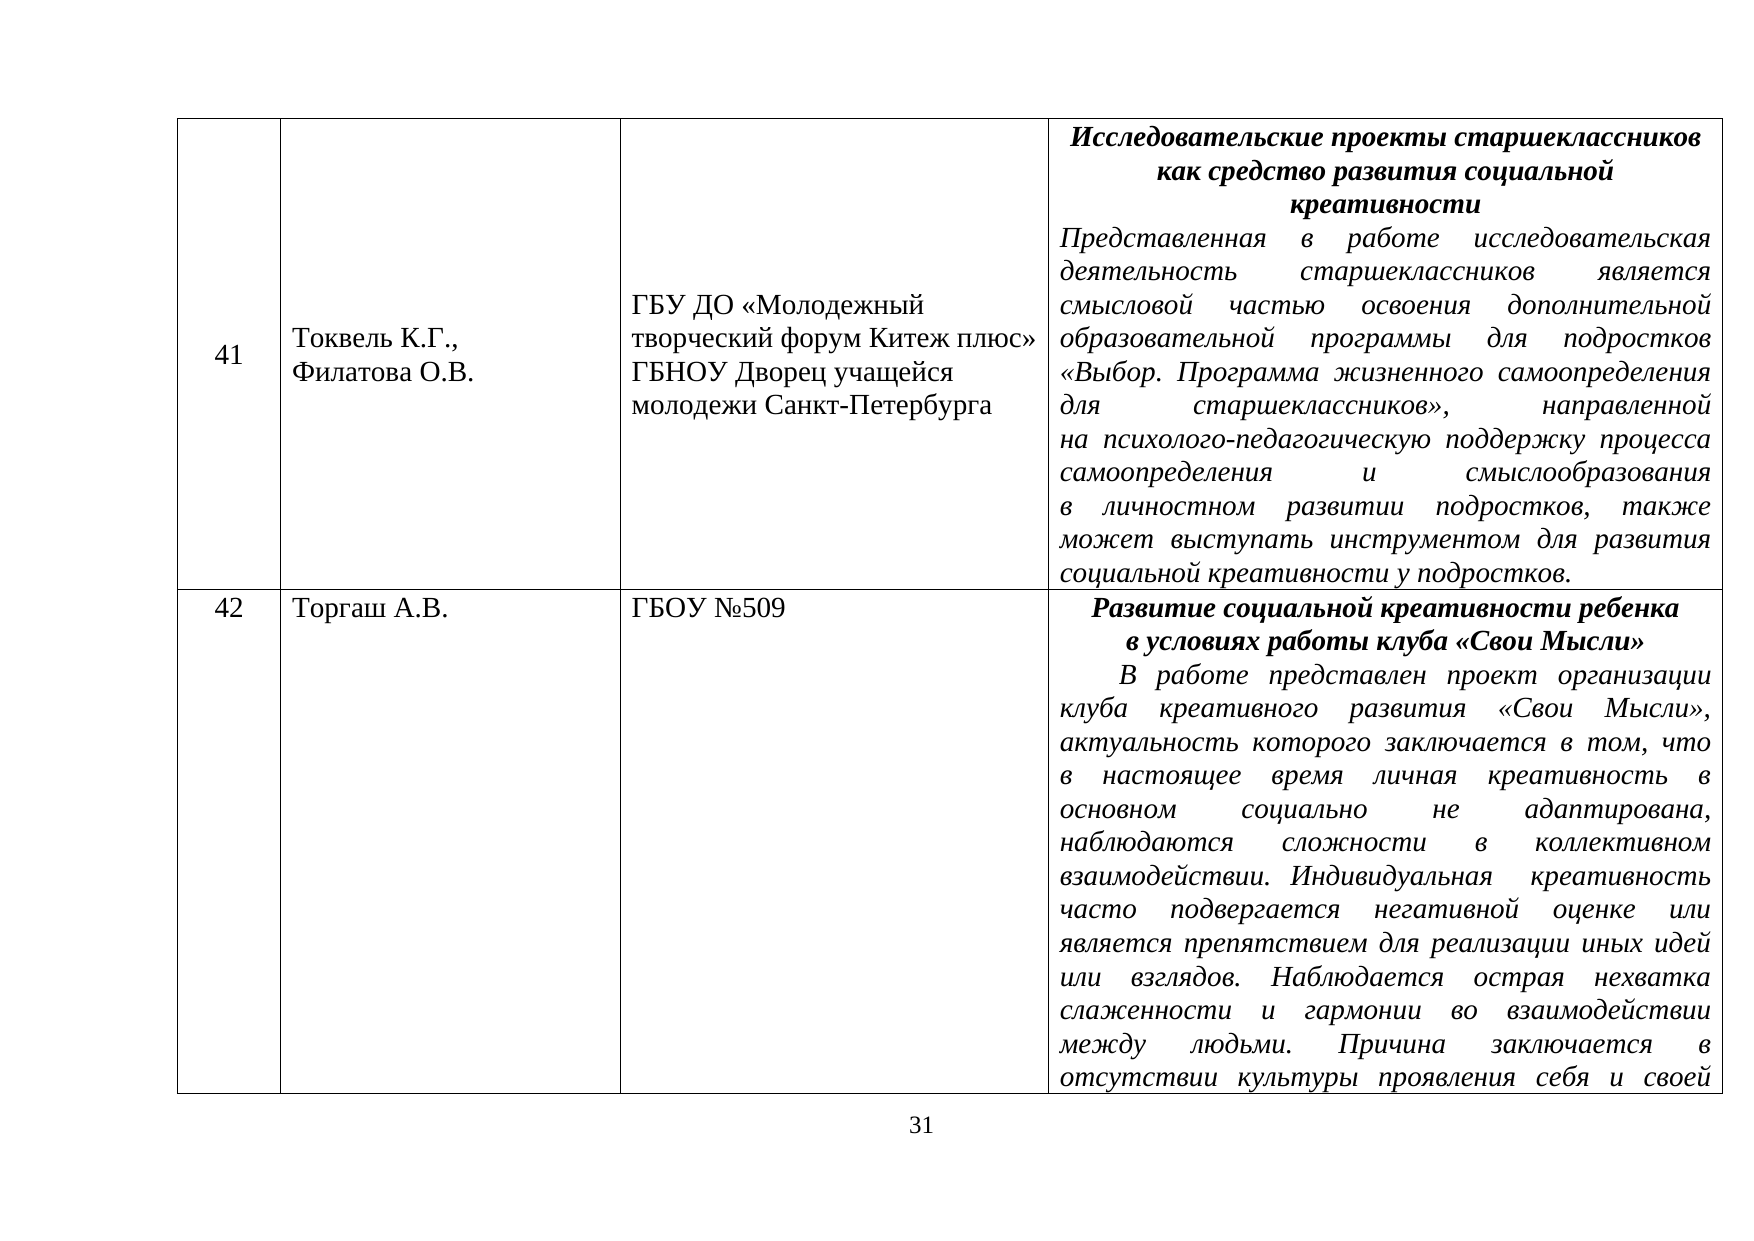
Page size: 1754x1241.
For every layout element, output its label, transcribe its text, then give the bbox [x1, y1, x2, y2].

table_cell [1049, 590, 1722, 1093]
table_cell Исследовательские проекты старшеклассников как средство развития социальной креативности Представленная в работе исследовательская деятельность старшеклассников является смысловой частью освоения дополнительной образовательной программы для подростков «Выбор. Программа жизненного самоопределения для старшеклассников», направленной на психолого-педагогическую поддержку процесса самоопределения и смыслообразования в личностном развитии подростков, также может выступать инструментом для развития социальной креативности у подростков. [1049, 119, 1722, 589]
table_cell 42 [178, 590, 280, 1093]
table_cell Токвель К.Г., Филатова О.В. [281, 119, 620, 589]
table_cell ГБУ ДО «Молодежный творческий форум Китеж плюс» ГБНОУ Дворец учащейся молодежи Санкт-Петербурга [621, 119, 1048, 589]
table_cell Торгаш А.В. [281, 590, 620, 1093]
table_cell 41 [178, 119, 280, 589]
table_cell ГБОУ №509 [621, 590, 1048, 1093]
